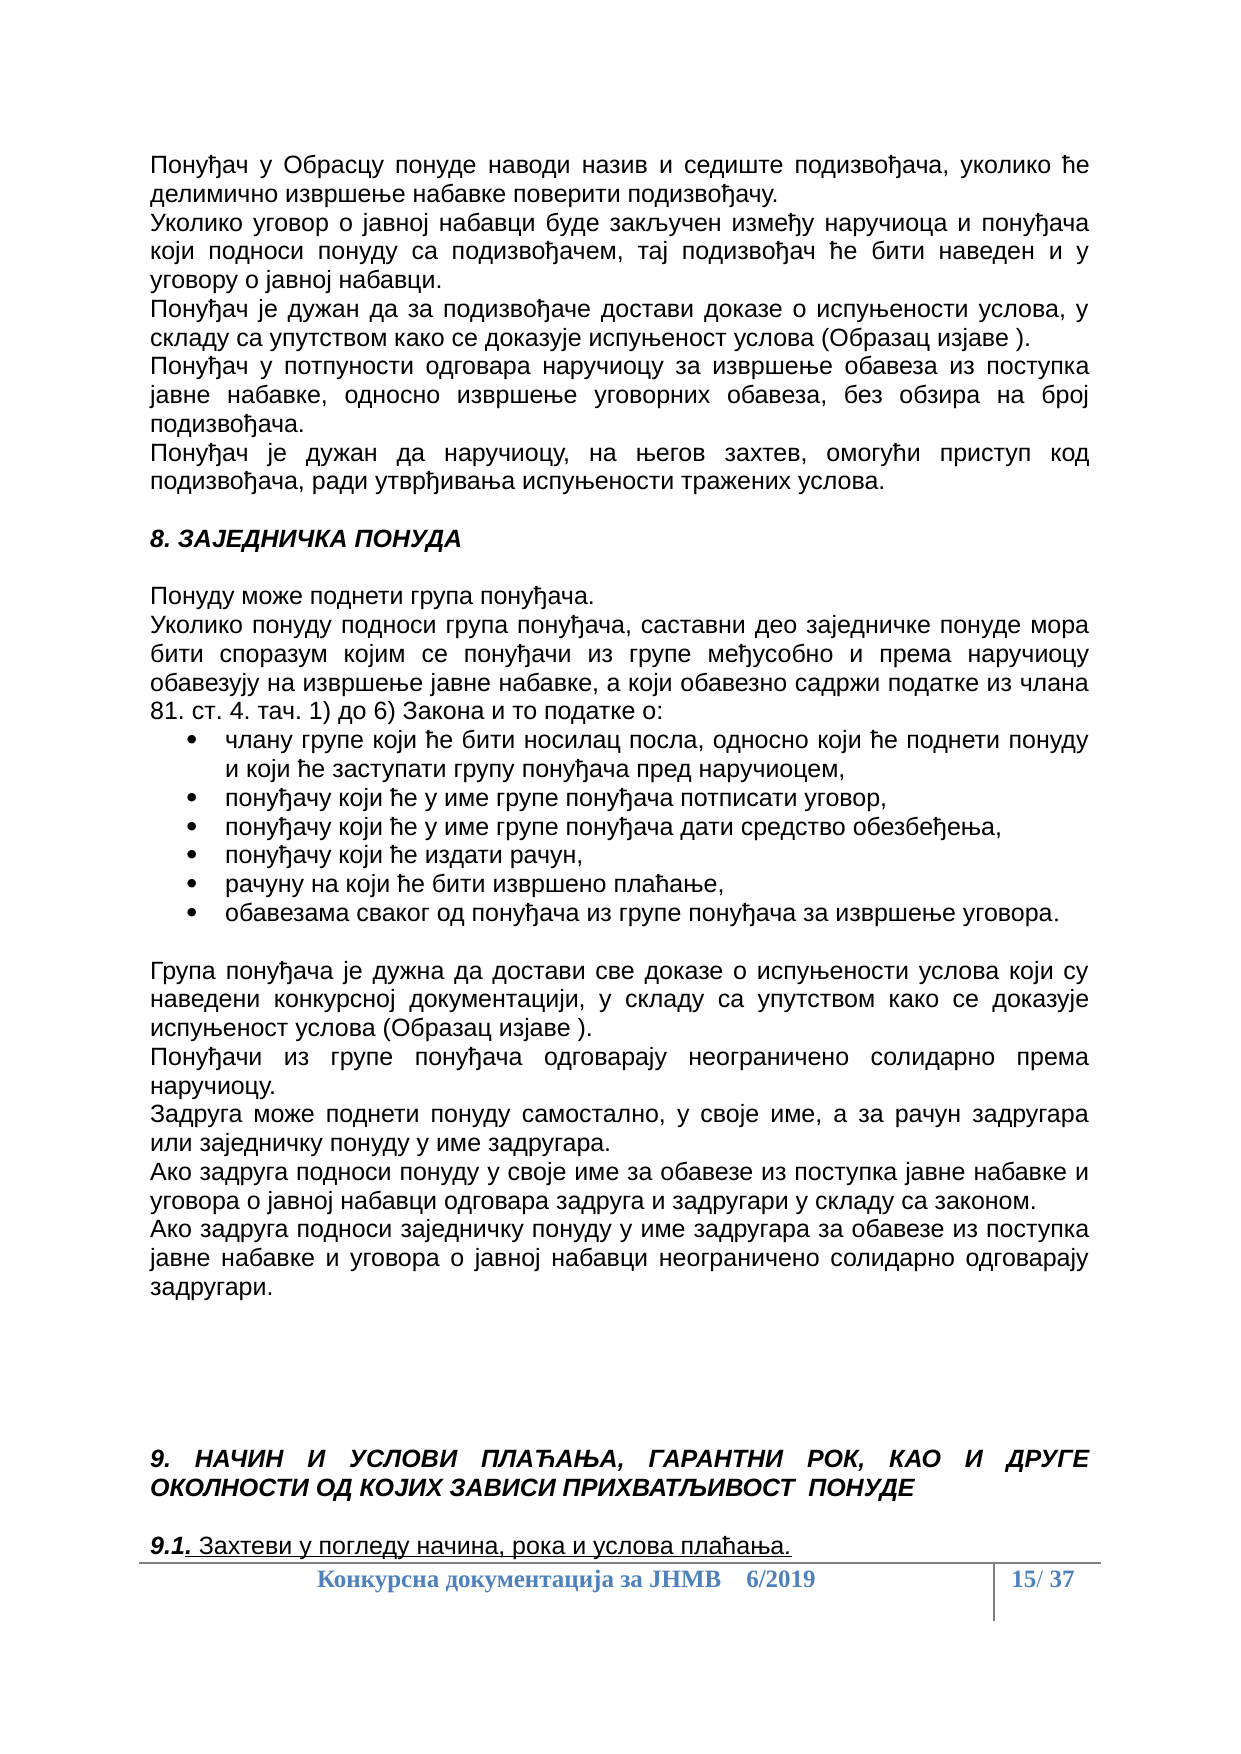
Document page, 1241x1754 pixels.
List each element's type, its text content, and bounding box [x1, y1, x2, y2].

list члану групе који ће бити носилац посла, односно који ће поднети понуду и који ће заступати групу понуђача пред наручиоцем, [187, 725, 1090, 783]
text 9.1. Захтеви у погледу начина, рока и услова плаћања. [150, 1531, 1090, 1559]
text Понуђач је дужан да за подизвођаче достави доказе о испуњености услова, у складу са упутством како се доказује испуњеност услова (Образац изјаве ). [150, 294, 1090, 351]
text 8. ЗАЈЕДНИЧКА ПОНУДА [150, 524, 1090, 553]
text Задруга може поднети понуду самостално, у своје име, а за рачун задругара или заједничку понуду у име задругара. [150, 1099, 1090, 1157]
text Понуду може поднети група понуђача. [150, 581, 1090, 610]
text Понуђач у потпуности одговара наручиоцу за извршење обавеза из поступка јавне набавке, односно извршење уговорних обавеза, без обзира на број подизвођача. [150, 351, 1090, 438]
text Уколико понуду подноси група понуђача, саставни део заједничке понуде мора бити споразум којим се понуђачи из групе међусобно и према наручиоцу обавезују на извршење јавне набавке, а који обавезно садржи податке из члана 81. ст. 4. тач. 1) до 6) Закона и то податке о: [150, 610, 1090, 725]
text Понуђач је дужан да наручиоцу, на његов захтев, омогући приступ код подизвођача, ради утврђивања испуњености тражених услова. [150, 438, 1090, 495]
list обавезама сваког од понуђача из групе понуђача за извршење уговора. [187, 898, 1090, 927]
text Група понуђача је дужна да достави све доказе о испуњености услова који су наведени конкурсној документацији, у складу са упутством како се доказује испуњеност услова (Образац изјаве ). [150, 956, 1090, 1042]
text Уколико уговор о јавној набавци буде закључен између наручиоца и понуђача који подноси понуду са подизвођачем, тај подизвођач ће бити наведен и у уговору о јавној набавци. [150, 207, 1090, 294]
text Ако задруга подноси заједничку понуду у име задругара за обавезе из поступка јавне набавке и уговора о јавној набавци неограничено солидарно одговарају задругари. [150, 1214, 1090, 1301]
list рачуну на који ће бити извршено плаћање, [187, 869, 1090, 898]
list понуђачу који ће у име групе понуђача дати средство обезбеђења, [187, 812, 1090, 840]
text Понуђач у Обрасцу понуде наводи назив и седиште подизвођача, уколико ће делимично извршење набавке поверити подизвођачу. [150, 150, 1090, 207]
text Ако задруга подноси понуду у своје име за обавезе из поступка јавне набавке и уговора о јавној набавци одговара задруга и задругари у складу са законом. [150, 1157, 1090, 1214]
text 9. НАЧИН И УСЛОВИ ПЛАЋАЊА, ГАРАНТНИ РОК, КАО И ДРУГЕ ОКОЛНОСТИ ОД КОЈИХ ЗАВИСИ ПРИХВАТЉИВОСТ ПОНУДЕ [150, 1444, 1090, 1502]
list понуђачу који ће издати рачун, [187, 840, 1090, 869]
list понуђачу који ће у име групе понуђача потписати уговор, [187, 783, 1090, 812]
text Понуђачи из групе понуђача одговарају неограничено солидарно према наручиоцу. [150, 1042, 1090, 1099]
